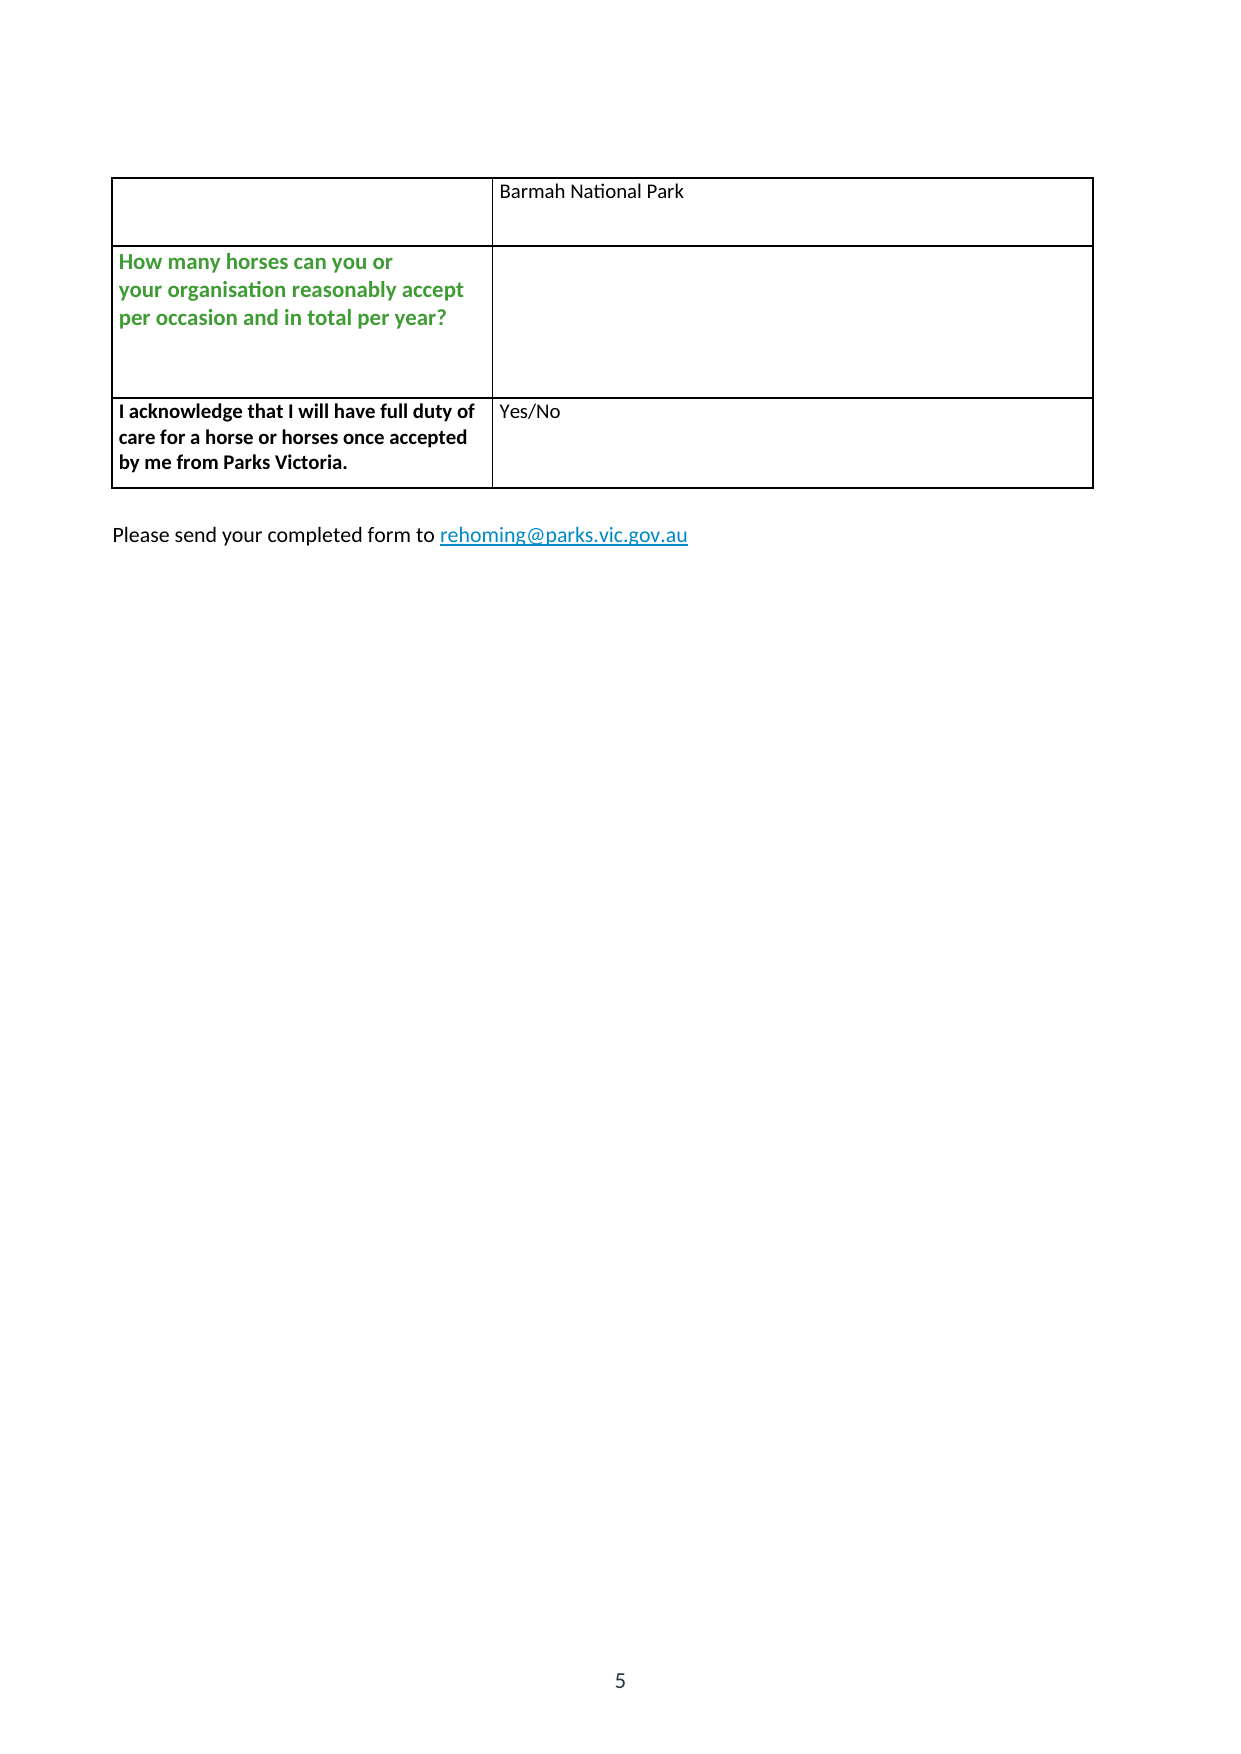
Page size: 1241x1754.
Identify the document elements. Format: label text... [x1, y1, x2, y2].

text Please send your completed form to rehoming@parks.vic.gov.au [112, 522, 1128, 548]
table_cell [493, 247, 1092, 397]
table_cell How many horses can you or your organisation reasonably accept per occasion and in total per year? [113, 247, 492, 397]
table_cell I acknowledge that I will have full duty of care for a horse or horses once accepted by me from Parks Victoria. [113, 399, 492, 487]
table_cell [493, 179, 1092, 245]
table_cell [113, 179, 492, 245]
table_cell Yes/No [493, 399, 1092, 487]
